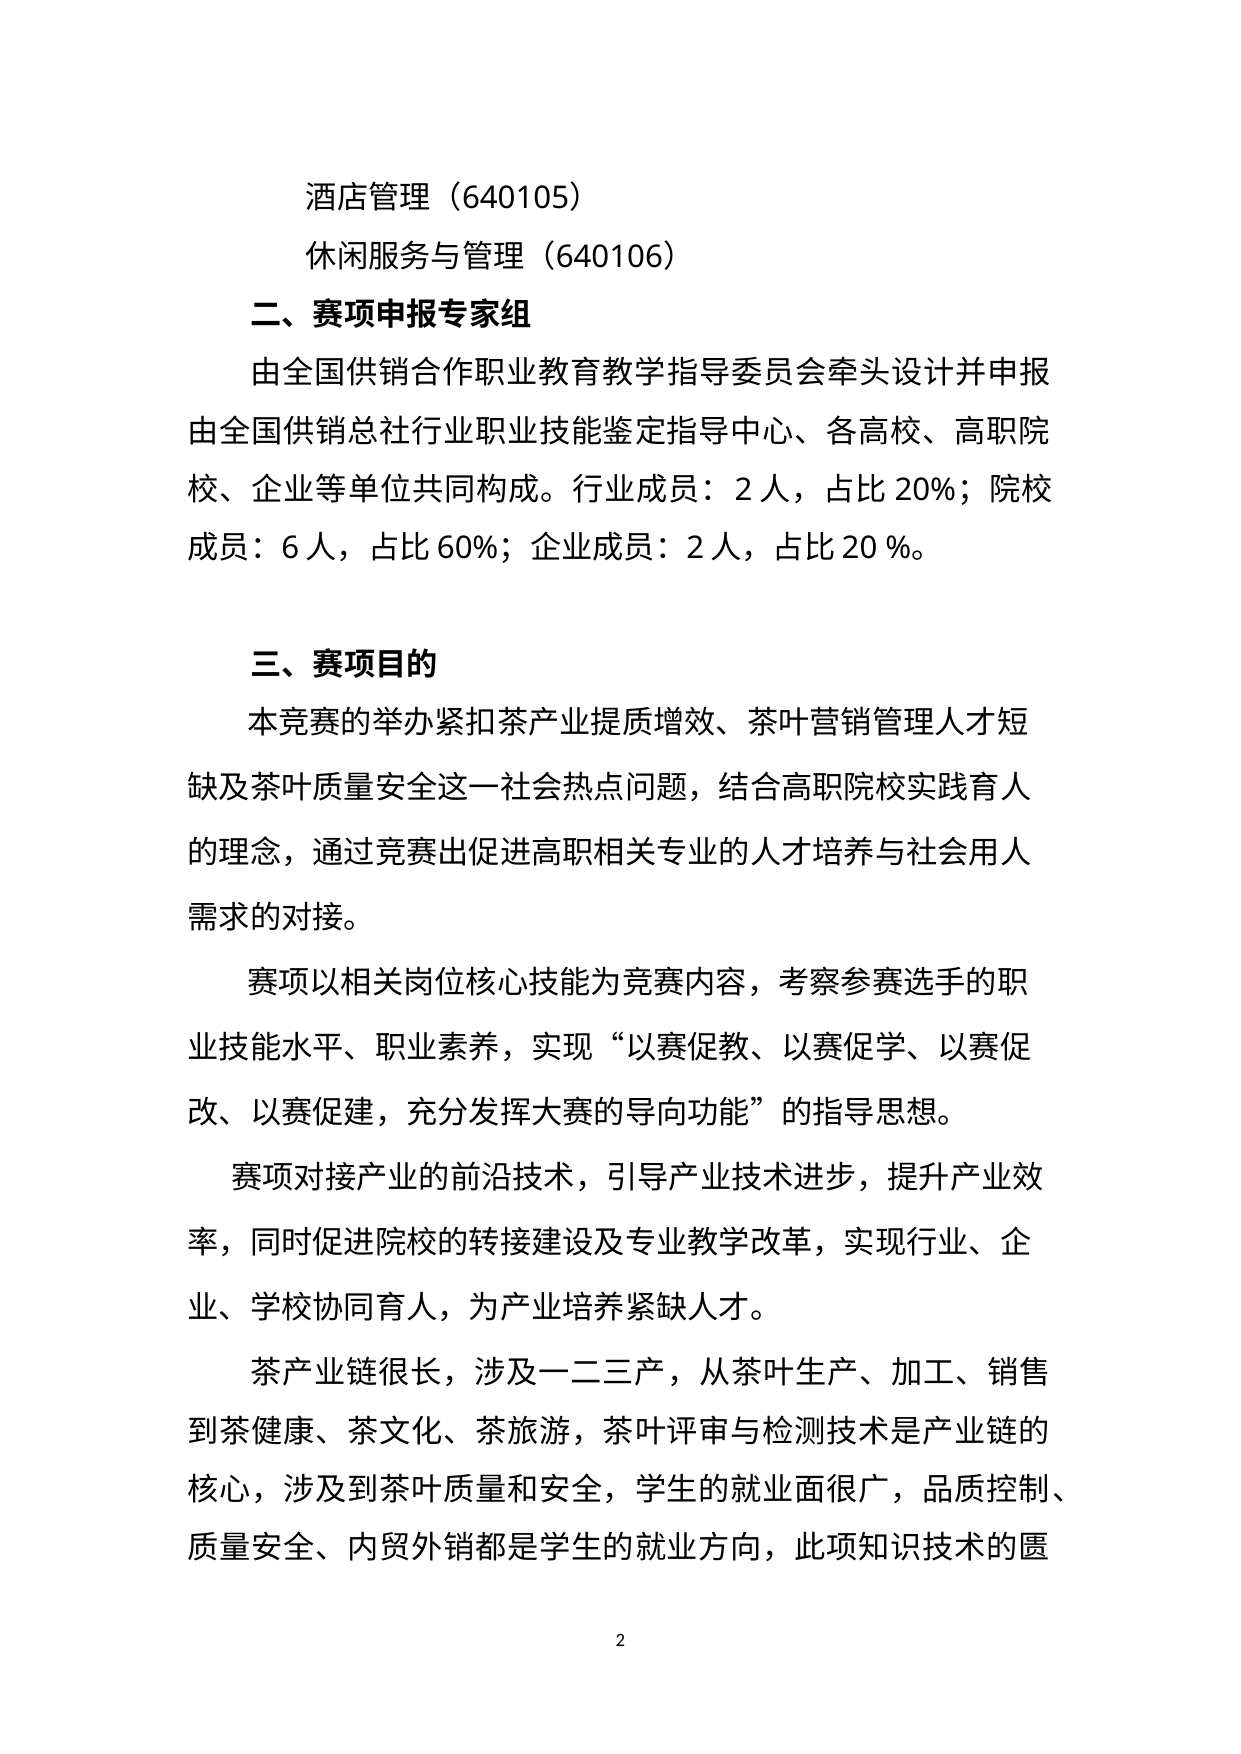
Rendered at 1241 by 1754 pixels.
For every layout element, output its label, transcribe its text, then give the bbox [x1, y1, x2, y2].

text 赛项以相关岗位核心技能为竞赛内容，考察参赛选手的职业技能水平、职业素养，实现“以赛促教、以赛促学、以赛促改、以赛促建，充分发挥大赛的导向功能”的指导思想。 [187, 947, 1053, 1142]
text 本竞赛的举办紧扣茶产业提质增效、茶叶营销管理人才短缺及茶叶质量安全这一社会热点问题，结合高职院校实践育人的理念，通过竞赛出促进高职相关专业的人才培养与社会用人需求的对接。 [187, 687, 1053, 947]
text 二、赛项申报专家组 [187, 279, 1053, 337]
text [187, 1337, 1053, 1570]
text 三、赛项目的 [187, 629, 1053, 687]
text 由全国供销合作职业教育教学指导委员会牵头设计并申报，由全国供销总社行业职业技能鉴定指导中心、各高校、高职院校、企业等单位共同构成。行业成员：2人，占比20%；院校成员：6人，占比60%；企业成员：2人，占比20 %。 [187, 337, 1053, 570]
text 酒店管理（640105） [231, 162, 1053, 220]
text 休闲服务与管理（640106） [231, 220, 1053, 279]
text 赛项对接产业的前沿技术，引导产业技术进步，提升产业效率，同时促进院校的转接建设及专业教学改革，实现行业、企业、学校协同育人，为产业培养紧缺人才。 [187, 1142, 1053, 1337]
